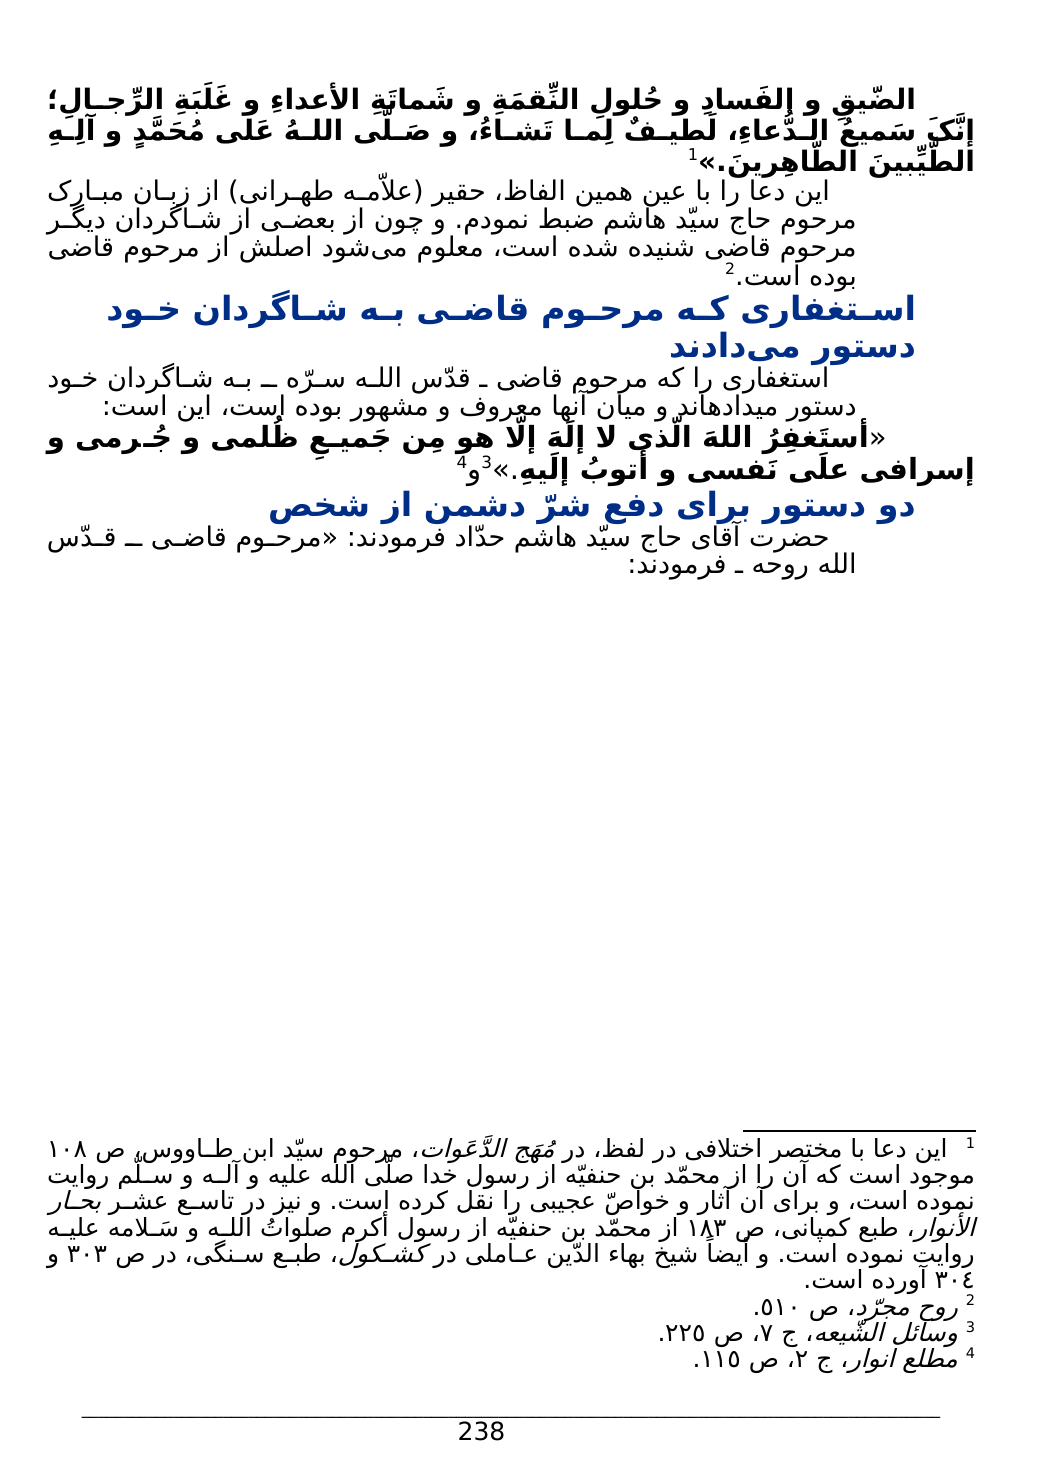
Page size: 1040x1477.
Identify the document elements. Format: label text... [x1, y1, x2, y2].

text این‌ دعا را با عین‌ همین‌ الفاظ‌، حقیر (علاّمه طهرانی) از زبان‌ مبارک‌ مرحوم‌ حاج‌ سیّد هاشم‌ ضبط‌ نمودم‌. و چون‌ از بعضی‌ از شاگردان‌ دیگر مرحوم قاضی شنیده‌ شده‌ است‌، معلوم‌ می‌شود اصلش‌ از مرحوم قاضی بوده‌ است‌. [47, 178, 857, 291]
subtitle استغفاری که مرحوم قاضی به شاگردان خود دستور می‌دادند [106, 291, 916, 365]
text حضرت آقای حاج سیّد هاشم حدّاد فرمودند: «مرحوم قاضی ـ قدّس الله روحه ـ فرمودند: [47, 523, 857, 580]
text «أستَغفِرُ اللهَ الّذی لا إلَهَ إلّا هو مِن جَمیعِ ظُلمی و جُرمی و إسرافی علَی نَفسی و أتوبُ إلَیهِ.»و [47, 422, 975, 486]
text الضّیقِ و الفَسادِ و حُلولِ النِّقمَةِ و شَماتَةِ الأعداءِ و غَلَبَةِ الرِّجالِ؛ إنَّکَ سَمیعُ الدُّعاءِ، لَطیفٌ لِما تَشاءُ، و صَلَّی‌ اللهُ عَلی‌ مُحَمَّدٍ و آلِهِ الطَّیِّبینَ الطّاهِرینَ.» [47, 84, 975, 178]
subtitle دو دستور برای دفع شرّ دشمن از شخص [106, 486, 916, 523]
text استغفاری را که مرحوم قاضی ـ قدّس الله سرّه ـ به شاگردان خود دستور می‎داده‎اند و میان آنها معروف و مشهور بوده است، این است: [47, 365, 857, 422]
